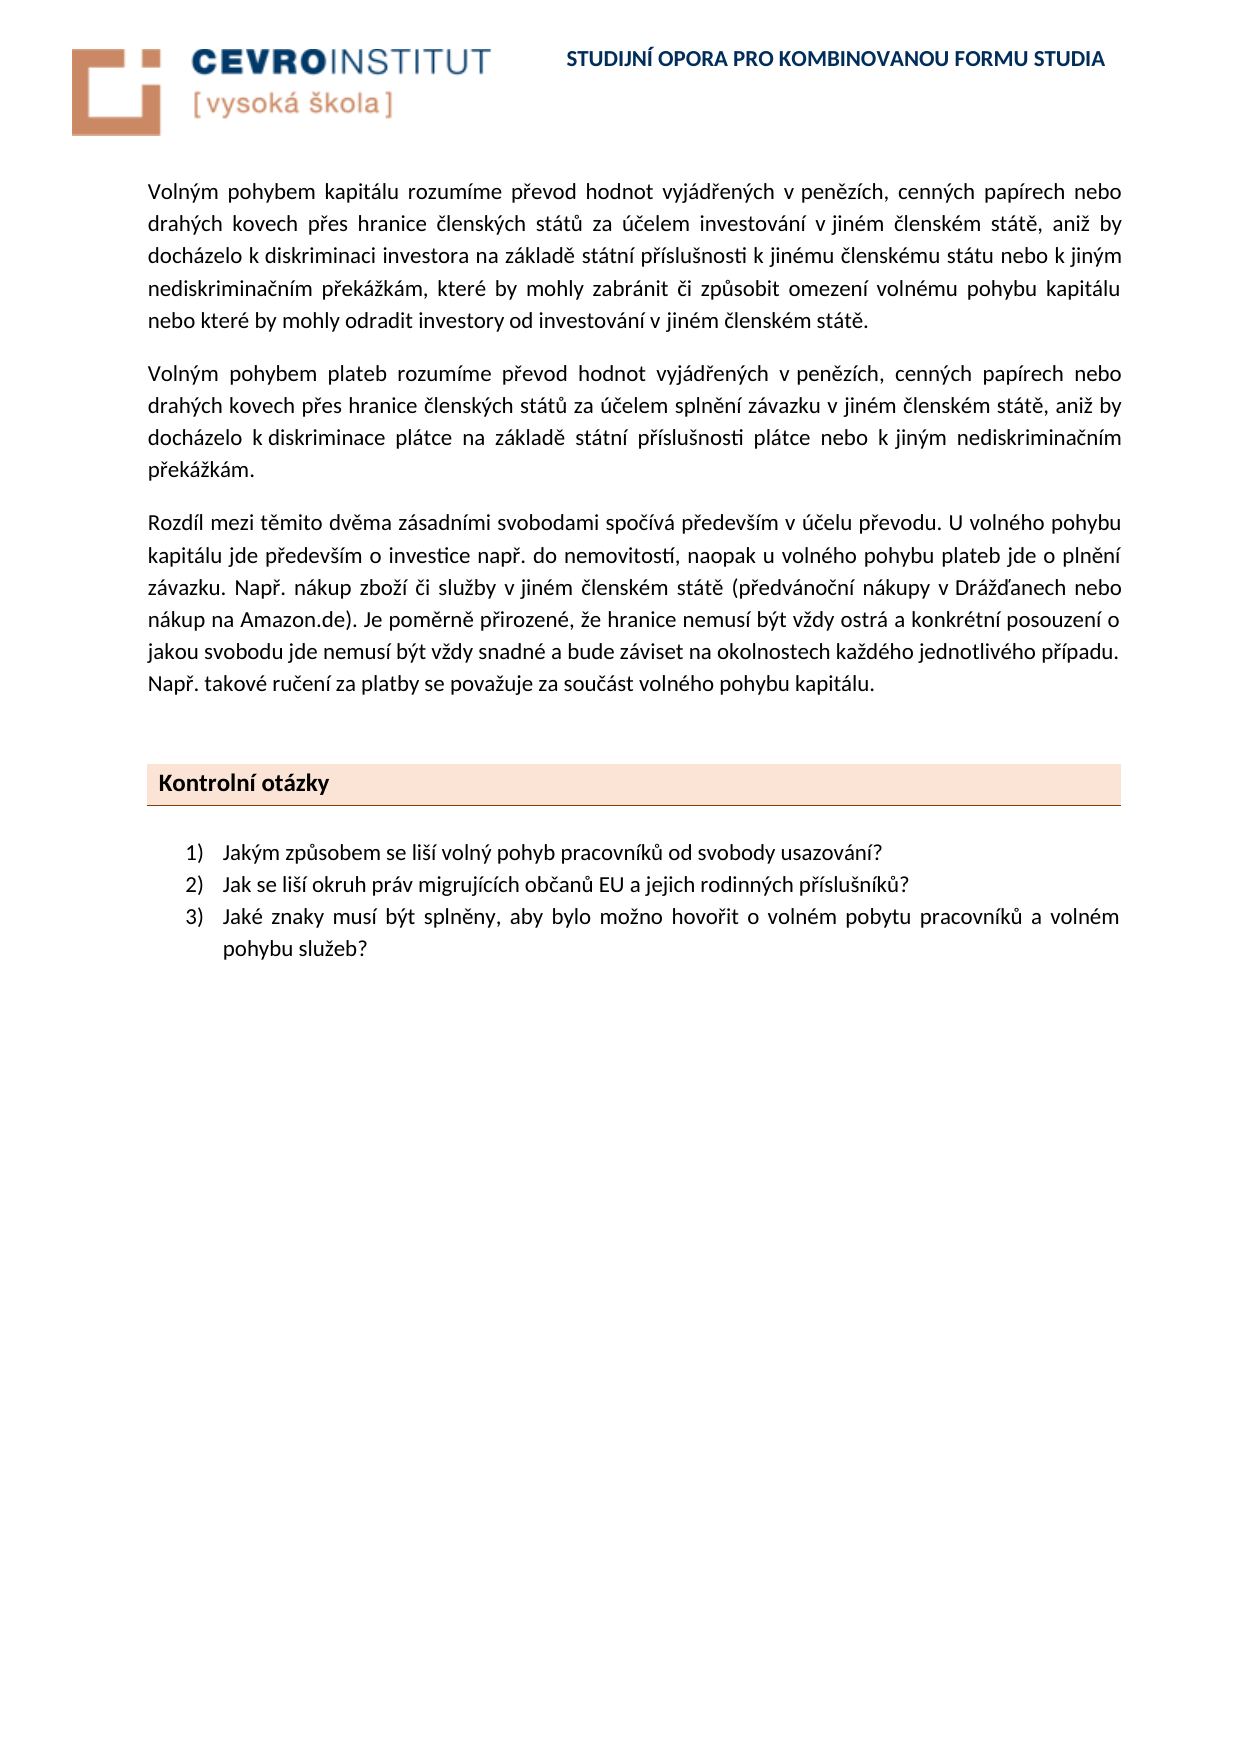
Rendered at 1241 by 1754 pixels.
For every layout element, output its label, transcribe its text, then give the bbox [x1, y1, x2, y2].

list Jak se liší okruh práv migrujících občanů EU a jejich rodinných příslušníků? [185, 870, 1122, 898]
text Rozdíl mezi těmito dvěma zásadními svobodami spočívá především v účelu převodu. U volného pohybu kapitálu jde především o investice např. do nemovitostí, naopak u volného pohybu plateb jde o plnění závazku. Např. nákup zboží či služby v jiném členském státě (předvánoční nákupy v Drážďanech nebo nákup na Amazon.de). Je poměrně přirozené, že hranice nemusí být vždy ostrá a konkrétní posouzení o jakou svobodu jde nemusí být vždy snadné a bude záviset na okolnostech každého jednotlivého případu. Např. takové ručení za platby se považuje za součást volného pohybu kapitálu. [148, 508, 1122, 697]
text Volným pohybem plateb rozumíme převod hodnot vyjádřených v penězích, cenných papírech nebo drahých kovech přes hranice členských států za účelem splnění závazku v jiném členském státě, aniž by docházelo k diskriminace plátce na základě státní příslušnosti plátce nebo k jiným nediskriminačním překážkám. [148, 359, 1122, 483]
picture [72, 49, 491, 136]
list Jaké znaky musí být splněny, aby bylo možno hovořit o volném pobytu pracovníků a volném pohybu služeb? [185, 902, 1122, 963]
list Jakým způsobem se liší volný pohyb pracovníků od svobody usazování? [185, 838, 1122, 866]
table_header Kontrolní otázky [147, 764, 1121, 805]
text Volným pohybem kapitálu rozumíme převod hodnot vyjádřených v penězích, cenných papírech nebo drahých kovech přes hranice členských států za účelem investování v jiném členském státě, aniž by docházelo k diskriminaci investora na základě státní příslušnosti k jinému členskému státu nebo k jiným nediskriminačním překážkám, které by mohly zabránit či způsobit omezení volnému pohybu kapitálu nebo které by mohly odradit investory od investování v jiném členském státě. [148, 177, 1122, 334]
